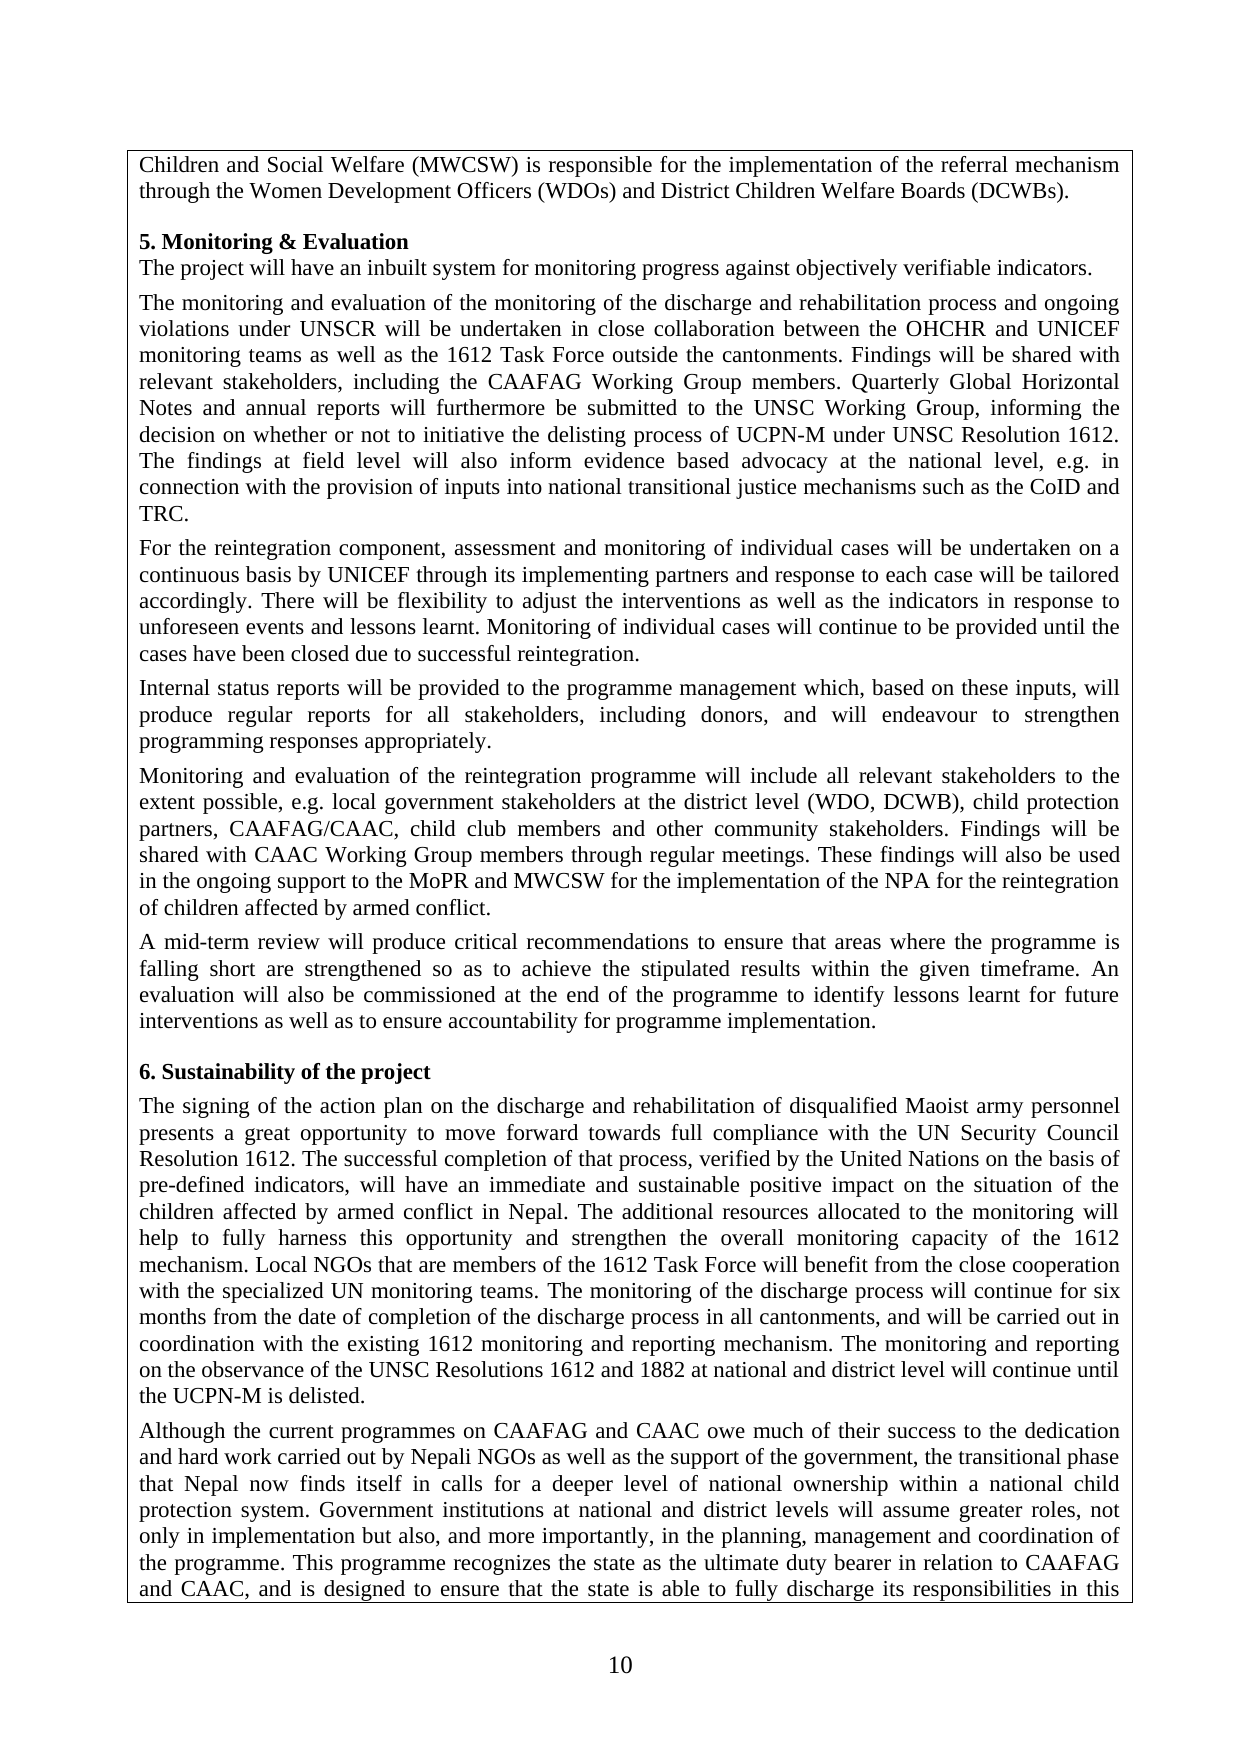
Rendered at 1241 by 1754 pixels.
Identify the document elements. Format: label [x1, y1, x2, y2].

table_cell [128, 151, 1132, 1602]
